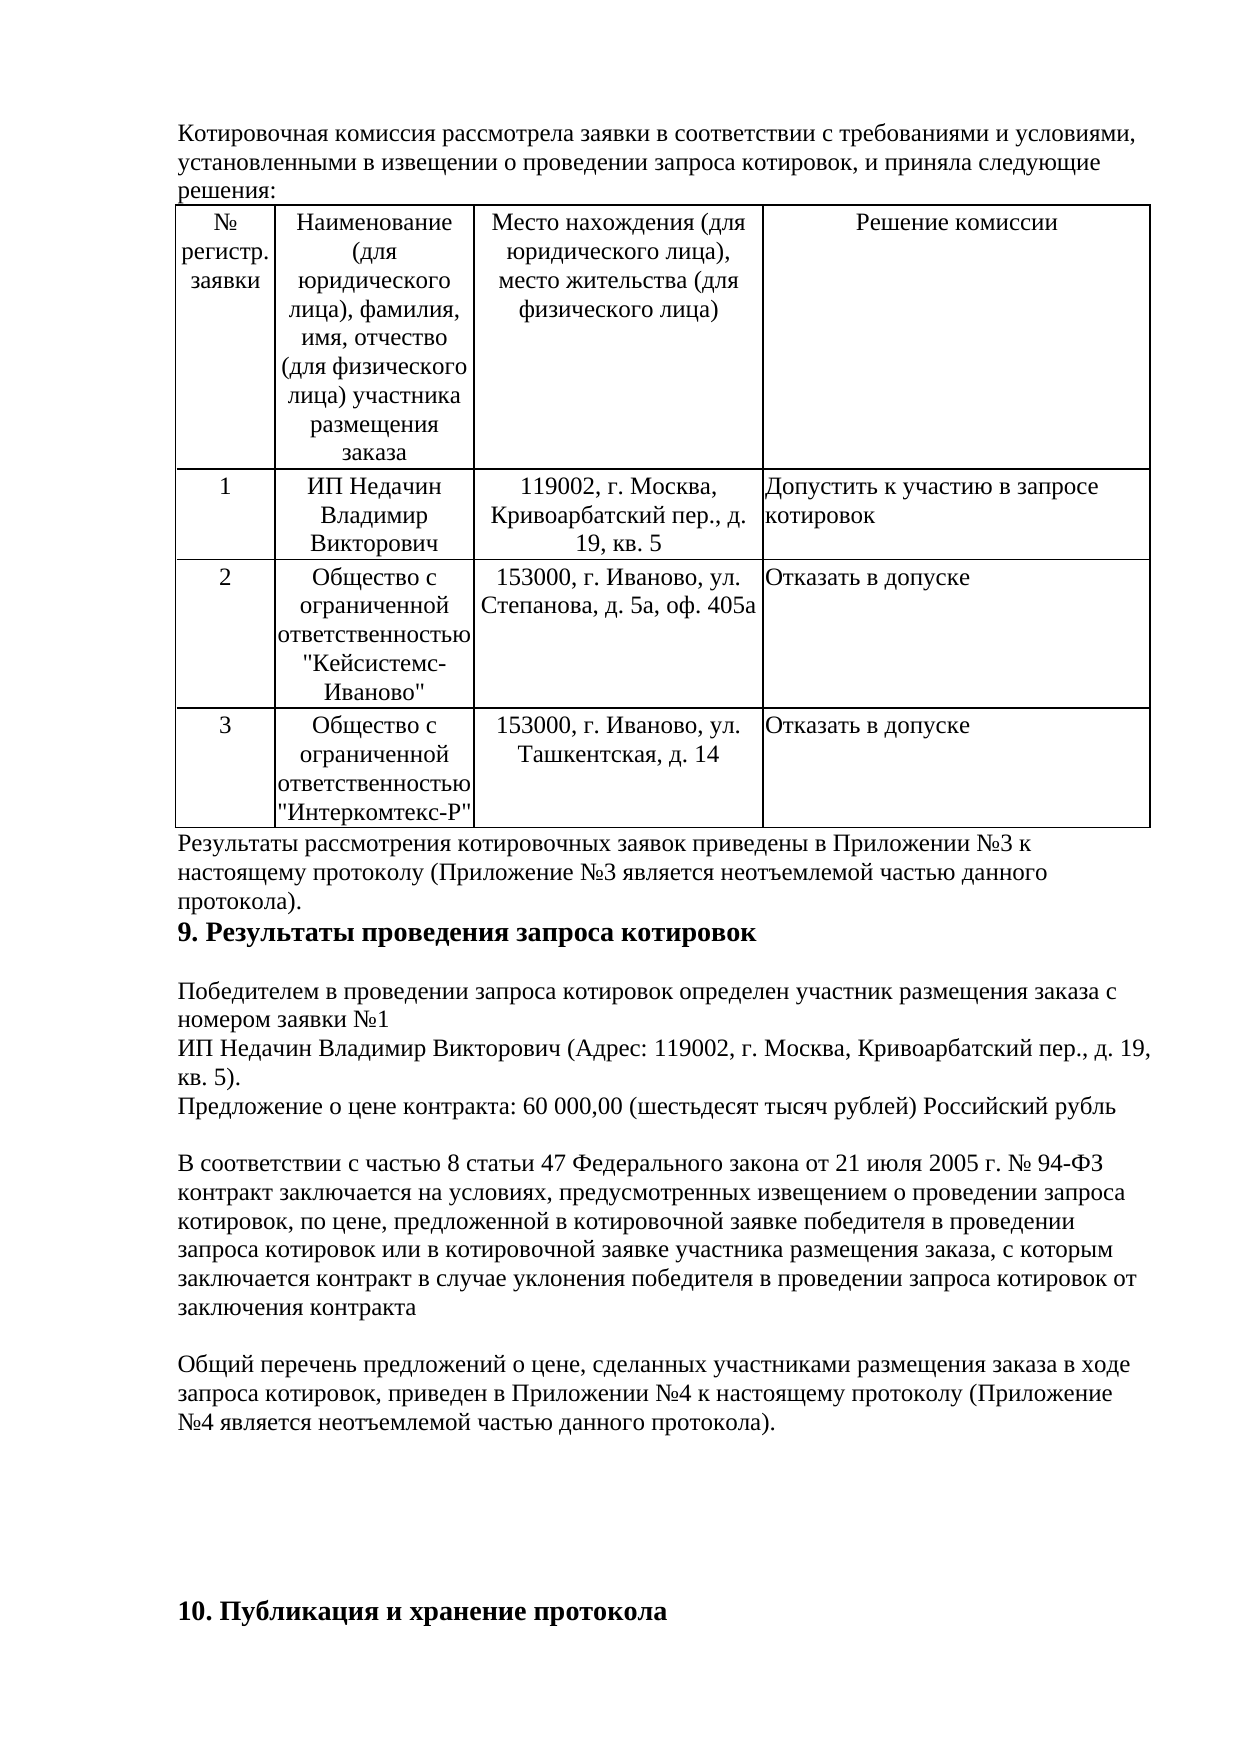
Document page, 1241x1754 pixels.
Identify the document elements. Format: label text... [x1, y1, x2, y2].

text Котировочная комиссия рассмотрела заявки в соответствии с требованиями и условиями, установленными в извещении о проведении запроса котировок, и приняла следующие решения: [177, 118, 1152, 204]
table_cell 1 [176, 469, 274, 559]
table_cell ИП Недачин Владимир Викторович [276, 470, 473, 559]
table_cell Отказать в допуске [764, 709, 1149, 827]
table_header Решение комиссии [764, 206, 1149, 468]
table_cell Допустить к участию в запросе котировок [764, 470, 1149, 559]
table_header Место нахождения (для юридического лица), место жительства (для физического лица) [475, 206, 762, 468]
table_cell Общество с ограниченной ответственностью "Кейсистемс-Иваново" [276, 560, 473, 707]
table_cell 119002, г. Москва, Кривоарбатский пер., д. 19, кв. 5 [475, 470, 762, 559]
table_cell 153000, г. Иваново, ул. Степанова, д. 5а, оф. 405а [475, 560, 762, 707]
table_cell 3 [176, 708, 274, 827]
table_cell 2 [176, 560, 274, 707]
text 10. Публикация и хранение протокола [177, 1594, 1152, 1627]
text 9. Результаты проведения запроса котировок [177, 915, 1152, 947]
table_cell 153000, г. Иваново, ул. Ташкентская, д. 14 [475, 709, 762, 827]
text Победителем в проведении запроса котировок определен участник размещения заказа с номером заявки №1 ИП Недачин Владимир Викторович (Адрес: 119002, г. Москва, Кривоарбатский пер., д. 19, кв. 5). Предложение о цене контракта: 60 000,00 (шестьдесят тысяч рублей) Российский рубль В соответствии с частью 8 статьи 47 Федерального закона от 21 июля 2005 г. № 94-ФЗ контракт заключается на условиях, предусмотренных извещением о проведении запроса котировок, по цене, предложенной в котировочной заявке победителя в проведении запроса котировок или в котировочной заявке участника размещения заказа, с которым заключается контракт в случае уклонения победителя в проведении запроса котировок от заключения контракта Общий перечень предложений о цене, сделанных участниками размещения заказа в ходе запроса котировок, приведен в Приложении №4 к настоящему протоколу (Приложение №4 является неотъемлемой частью данного протокола). [177, 947, 1152, 1436]
table_cell Отказать в допуске [764, 560, 1149, 707]
table_header № регистр. заявки [176, 206, 274, 468]
text Результаты рассмотрения котировочных заявок приведены в Приложении №3 к настоящему протоколу (Приложение №3 является неотъемлемой частью данного протокола). [177, 828, 1152, 915]
table_cell Общество с ограниченной ответственностью "Интеркомтекс-Р" [276, 709, 473, 827]
table_header Наименование (для юридического лица), фамилия, имя, отчество (для физического лица) участника размещения заказа [276, 206, 473, 468]
